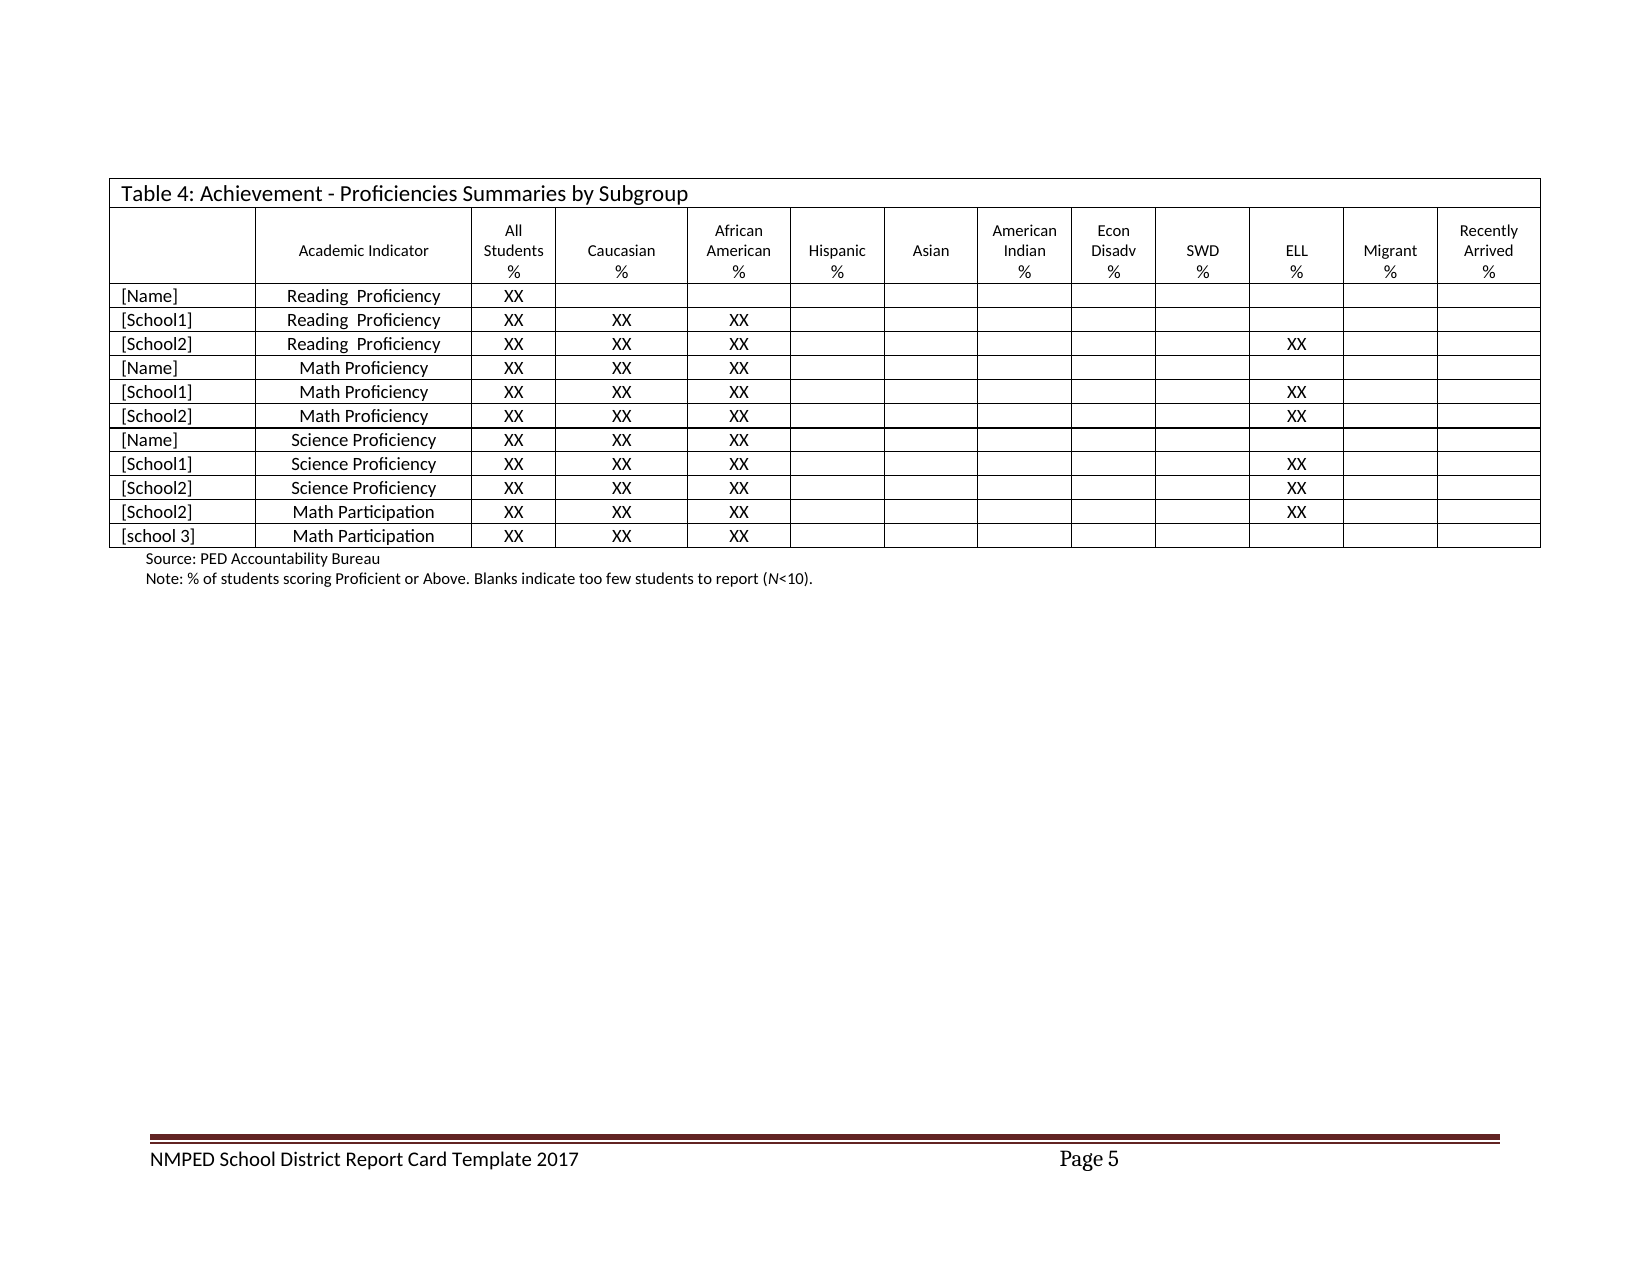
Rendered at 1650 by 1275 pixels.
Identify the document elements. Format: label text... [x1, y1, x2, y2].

table_cell Asian [885, 208, 977, 260]
table_cell Caucasian [556, 208, 687, 260]
table_cell [1344, 452, 1437, 475]
table_cell American Indian [978, 208, 1071, 260]
table_cell XX [556, 500, 687, 523]
table_cell XX [688, 429, 790, 451]
table_cell % [688, 260, 790, 283]
table_cell XX [472, 356, 555, 379]
table_cell Reading Proficiency [256, 332, 471, 355]
table_cell Science Proficiency [256, 429, 471, 451]
table_cell [110, 208, 255, 260]
table_cell [Name] [110, 356, 255, 379]
table_cell [1156, 308, 1249, 331]
table_cell [885, 308, 977, 331]
table_cell [1438, 500, 1540, 523]
table_cell [791, 332, 884, 355]
table_cell [Name] [110, 429, 255, 451]
table_cell [791, 500, 884, 523]
table_cell [1072, 452, 1155, 475]
table_cell [885, 429, 977, 451]
table_cell [791, 380, 884, 403]
table_cell XX [1250, 476, 1343, 499]
table_cell % [1250, 260, 1343, 283]
table_cell [1072, 476, 1155, 499]
table_cell [791, 524, 884, 547]
table_cell [1072, 429, 1155, 451]
table_cell Recently Arrived [1438, 208, 1540, 260]
table_cell [school 3] [110, 524, 255, 547]
table_cell XX [472, 429, 555, 451]
table_cell [978, 332, 1071, 355]
table_cell % [1072, 260, 1155, 283]
table_cell XX [688, 476, 790, 499]
table_cell [1156, 380, 1249, 403]
table_cell % [978, 260, 1071, 283]
table_cell [1250, 284, 1343, 307]
table_cell Reading Proficiency [256, 284, 471, 307]
table_cell XX [688, 524, 790, 547]
table_cell [885, 476, 977, 499]
table_cell [School1] [110, 380, 255, 403]
table_cell [978, 308, 1071, 331]
table_cell XX [472, 380, 555, 403]
table_cell XX [556, 332, 687, 355]
table_cell [School2] [110, 476, 255, 499]
table_cell [885, 500, 977, 523]
table_cell XX [556, 308, 687, 331]
table_cell XX [1250, 404, 1343, 427]
table_cell [978, 500, 1071, 523]
table_cell Math Participation [256, 500, 471, 523]
table_cell [1250, 308, 1343, 331]
table_cell [885, 404, 977, 427]
table_cell XX [556, 429, 687, 451]
table_cell [978, 429, 1071, 451]
table_cell [School1] [110, 452, 255, 475]
table_cell [978, 356, 1071, 379]
table_cell [1438, 452, 1540, 475]
table_cell ELL [1250, 208, 1343, 260]
table_cell [Name] [110, 284, 255, 307]
table_cell [1072, 308, 1155, 331]
table_header Table 4: Achievement - Proficiencies Summaries by Subgroup [110, 179, 1540, 207]
table_cell [885, 380, 977, 403]
table_cell [885, 332, 977, 355]
table_cell % [556, 260, 687, 283]
table_cell [791, 476, 884, 499]
table_cell Science Proficiency [256, 452, 471, 475]
table_cell XX [688, 404, 790, 427]
table_cell [1438, 308, 1540, 331]
table_cell XX [1250, 380, 1343, 403]
table_cell African American [688, 208, 790, 260]
table_cell [1438, 380, 1540, 403]
table_cell [1344, 429, 1437, 451]
table_cell [School1] [110, 308, 255, 331]
table_cell [1072, 332, 1155, 355]
table_cell Academic Indicator [256, 208, 471, 260]
table_cell [1156, 404, 1249, 427]
table_cell [978, 452, 1071, 475]
table_cell [1344, 380, 1437, 403]
table_cell XX [688, 500, 790, 523]
table_cell [1438, 404, 1540, 427]
table_cell SWD [1156, 208, 1249, 260]
table_cell [1072, 356, 1155, 379]
table_cell [791, 452, 884, 475]
table_cell XX [472, 524, 555, 547]
table_cell XX [556, 476, 687, 499]
table_cell [1344, 524, 1437, 547]
table_cell XX [472, 476, 555, 499]
table_cell [1344, 404, 1437, 427]
table_cell XX [556, 404, 687, 427]
table_cell [1156, 356, 1249, 379]
table_cell Hispanic [791, 208, 884, 260]
table_cell [1438, 476, 1540, 499]
table_cell XX [556, 356, 687, 379]
table_cell XX [688, 332, 790, 355]
table_cell % [791, 260, 884, 283]
table_cell [1344, 356, 1437, 379]
table_cell [978, 476, 1071, 499]
table_cell XX [472, 308, 555, 331]
table_cell [1438, 332, 1540, 355]
table_cell [1438, 356, 1540, 379]
table_cell % [1344, 260, 1437, 283]
table_cell XX [688, 380, 790, 403]
table_cell [1344, 476, 1437, 499]
table_cell XX [688, 308, 790, 331]
table_cell [1156, 429, 1249, 451]
table_cell XX [1250, 332, 1343, 355]
table_cell XX [472, 284, 555, 307]
table_cell % [1438, 260, 1540, 283]
table_cell [1072, 284, 1155, 307]
table_cell Math Participation [256, 524, 471, 547]
table_cell % [472, 260, 555, 283]
table_cell [791, 356, 884, 379]
table_cell [1344, 284, 1437, 307]
table_cell [110, 548, 134, 589]
table_cell [1156, 500, 1249, 523]
table_cell [1344, 500, 1437, 523]
table_cell Math Proficiency [256, 356, 471, 379]
table_cell [885, 356, 977, 379]
table_cell [1156, 524, 1249, 547]
table_cell XX [1250, 452, 1343, 475]
table_cell XX [472, 500, 555, 523]
table_cell Migrant [1344, 208, 1437, 260]
table_cell [1072, 380, 1155, 403]
table_cell [1438, 524, 1540, 547]
table_cell Source: PED Accountability Bureau Note: % of students scoring Proficient or Above. Blanks indicate too few students to report (N<10). [134, 548, 1540, 589]
table_cell XX [556, 524, 687, 547]
table_cell [885, 524, 977, 547]
table_cell Science Proficiency [256, 476, 471, 499]
table_cell [885, 260, 977, 283]
table_cell [1344, 308, 1437, 331]
table_cell [791, 404, 884, 427]
table_cell XX [1250, 500, 1343, 523]
table_cell Econ Disadv [1072, 208, 1155, 260]
table_cell [1156, 452, 1249, 475]
table_cell [978, 404, 1071, 427]
table_cell [1156, 476, 1249, 499]
table_cell Math Proficiency [256, 404, 471, 427]
table_cell [1072, 524, 1155, 547]
table_cell [1438, 284, 1540, 307]
table_cell Reading Proficiency [256, 308, 471, 331]
table_cell XX [556, 380, 687, 403]
table_cell [791, 308, 884, 331]
table_cell [1072, 500, 1155, 523]
table_cell [885, 452, 977, 475]
table_cell XX [472, 332, 555, 355]
table_cell All Students [472, 208, 555, 260]
table_cell XX [472, 404, 555, 427]
table_cell [School2] [110, 332, 255, 355]
table_cell [School2] [110, 500, 255, 523]
table_cell [1250, 524, 1343, 547]
table_cell Math Proficiency [256, 380, 471, 403]
table_cell [1438, 429, 1540, 451]
table_cell [256, 260, 471, 283]
table_cell [School2] [110, 404, 255, 427]
table_cell [978, 284, 1071, 307]
table_cell % [1156, 260, 1249, 283]
table_cell [1344, 332, 1437, 355]
table_cell [978, 380, 1071, 403]
table_cell [791, 429, 884, 451]
table_cell XX [472, 452, 555, 475]
table_cell [978, 524, 1071, 547]
table_cell [1250, 356, 1343, 379]
table_cell [110, 260, 255, 283]
table_cell [1156, 284, 1249, 307]
table_cell [688, 284, 790, 307]
table_cell [791, 284, 884, 307]
table_cell [1156, 332, 1249, 355]
table_cell XX [688, 356, 790, 379]
table_cell [885, 284, 977, 307]
table_cell [556, 284, 687, 307]
table_cell XX [688, 452, 790, 475]
table_cell [1250, 429, 1343, 451]
table_cell XX [556, 452, 687, 475]
table_cell [1072, 404, 1155, 427]
